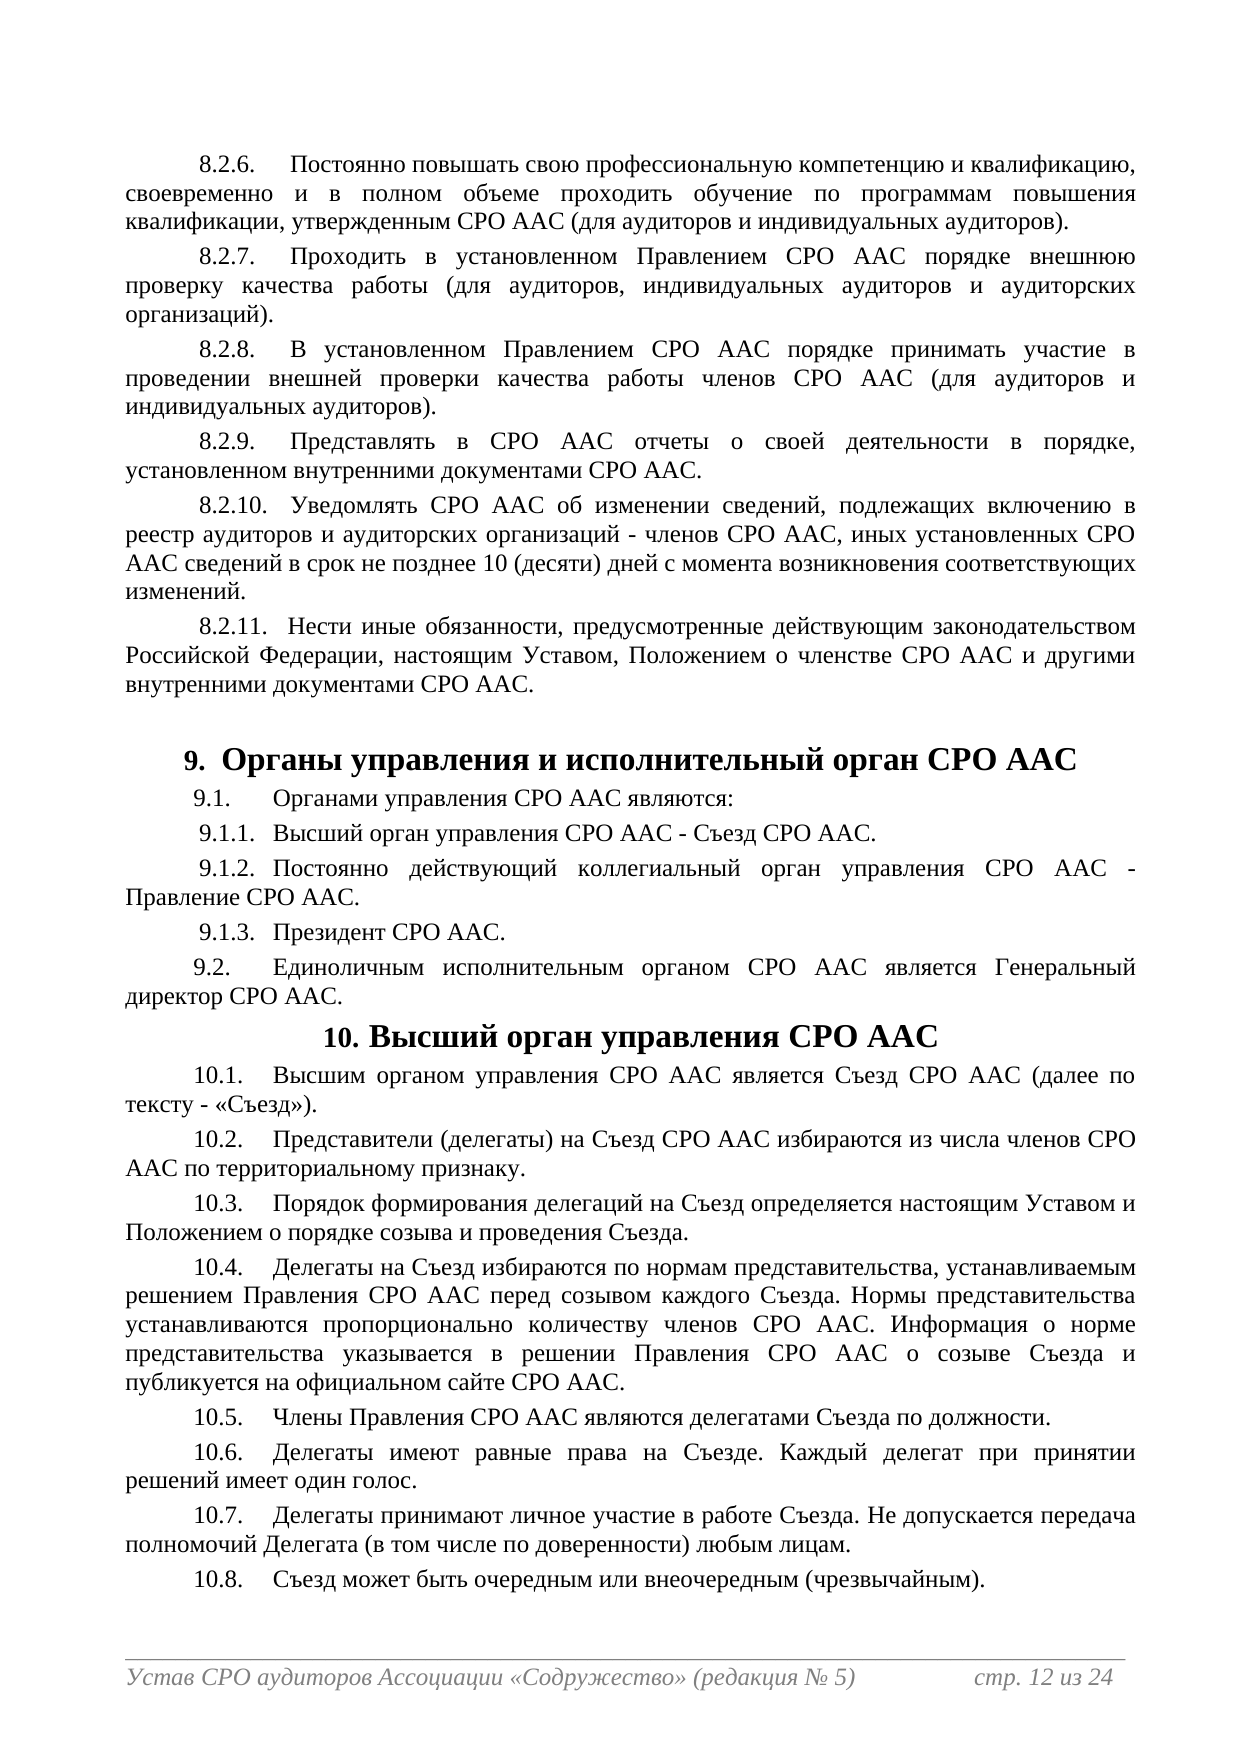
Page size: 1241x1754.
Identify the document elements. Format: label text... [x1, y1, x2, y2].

list Делегаты на Съезд избираются по нормам представительства, устанавливаемым решением Правления СРО ААС перед созывом каждого Съезда. Нормы представительства устанавливаются пропорционально количеству членов СРО ААС. Информация о норме представительства указывается в решении Правления СРО ААС о созыве Съезда и публикуется на официальном сайте СРО ААС. [125, 1252, 1137, 1396]
list Проходить в установленном Правлением СРО ААС порядке внешнюю проверку качества работы (для аудиторов, индивидуальных аудиторов и аудиторских организаций). [125, 241, 1137, 328]
list Органами управления СРО ААС являются: [125, 783, 1137, 812]
list Уведомлять СРО ААС об изменении сведений, подлежащих включению в реестр аудиторов и аудиторских организаций - членов СРО ААС, иных установленных СРО ААС сведений в срок не позднее 10 (десяти) дней с момента возникновения соответствующих изменений. [125, 490, 1137, 605]
list Высший орган управления СРО ААС [125, 1016, 1137, 1054]
list Представители (делегаты) на Съезд СРО ААС избираются из числа членов СРО ААС по территориальному признаку. [125, 1124, 1137, 1182]
list В установленном Правлением СРО ААС порядке принимать участие в проведении внешней проверки качества работы членов СРО ААС (для аудиторов и индивидуальных аудиторов). [125, 334, 1137, 420]
list Представлять в СРО ААС отчеты о своей деятельности в порядке, установленном внутренними документами СРО ААС. [125, 426, 1137, 484]
list Президент СРО ААС. [125, 917, 1137, 946]
list Делегаты имеют равные права на Съезде. Каждый делегат при принятии решений имеет один голос. [125, 1437, 1137, 1494]
list Порядок формирования делегаций на Съезд определяется настоящим Уставом и Положением о порядке созыва и проведения Съезда. [125, 1188, 1137, 1246]
list Высшим органом управления СРО ААС является Съезд СРО ААС (далее по тексту - «Съезд»). [125, 1061, 1137, 1118]
list Члены Правления СРО ААС являются делегатами Съезда по должности. [125, 1402, 1137, 1431]
list Съезд может быть очередным или внеочередным (чрезвычайным). [125, 1564, 1137, 1593]
list Высший орган управления СРО ААС - Съезд СРО ААС. [125, 818, 1137, 847]
list Постоянно повышать свою профессиональную компетенцию и квалификацию, своевременно и в полном объеме проходить обучение по программам повышения квалификации, утвержденным СРО ААС (для аудиторов и индивидуальных аудиторов). [125, 149, 1137, 235]
list Постоянно действующий коллегиальный орган управления СРО ААС - Правление СРО ААС. [125, 853, 1137, 911]
list Делегаты принимают личное участие в работе Съезда. Не допускается передача полномочий Делегата (в том числе по доверенности) любым лицам. [125, 1501, 1137, 1558]
list Единоличным исполнительным органом СРО ААС является Генеральный директор СРО ААС. [125, 952, 1137, 1010]
list Нести иные обязанности, предусмотренные действующим законодательством Российской Федерации, настоящим Уставом, Положением о членстве СРО ААС и другими внутренними документами СРО ААС. [125, 611, 1137, 698]
list Органы управления и исполнительный орган СРО ААС [125, 739, 1137, 777]
